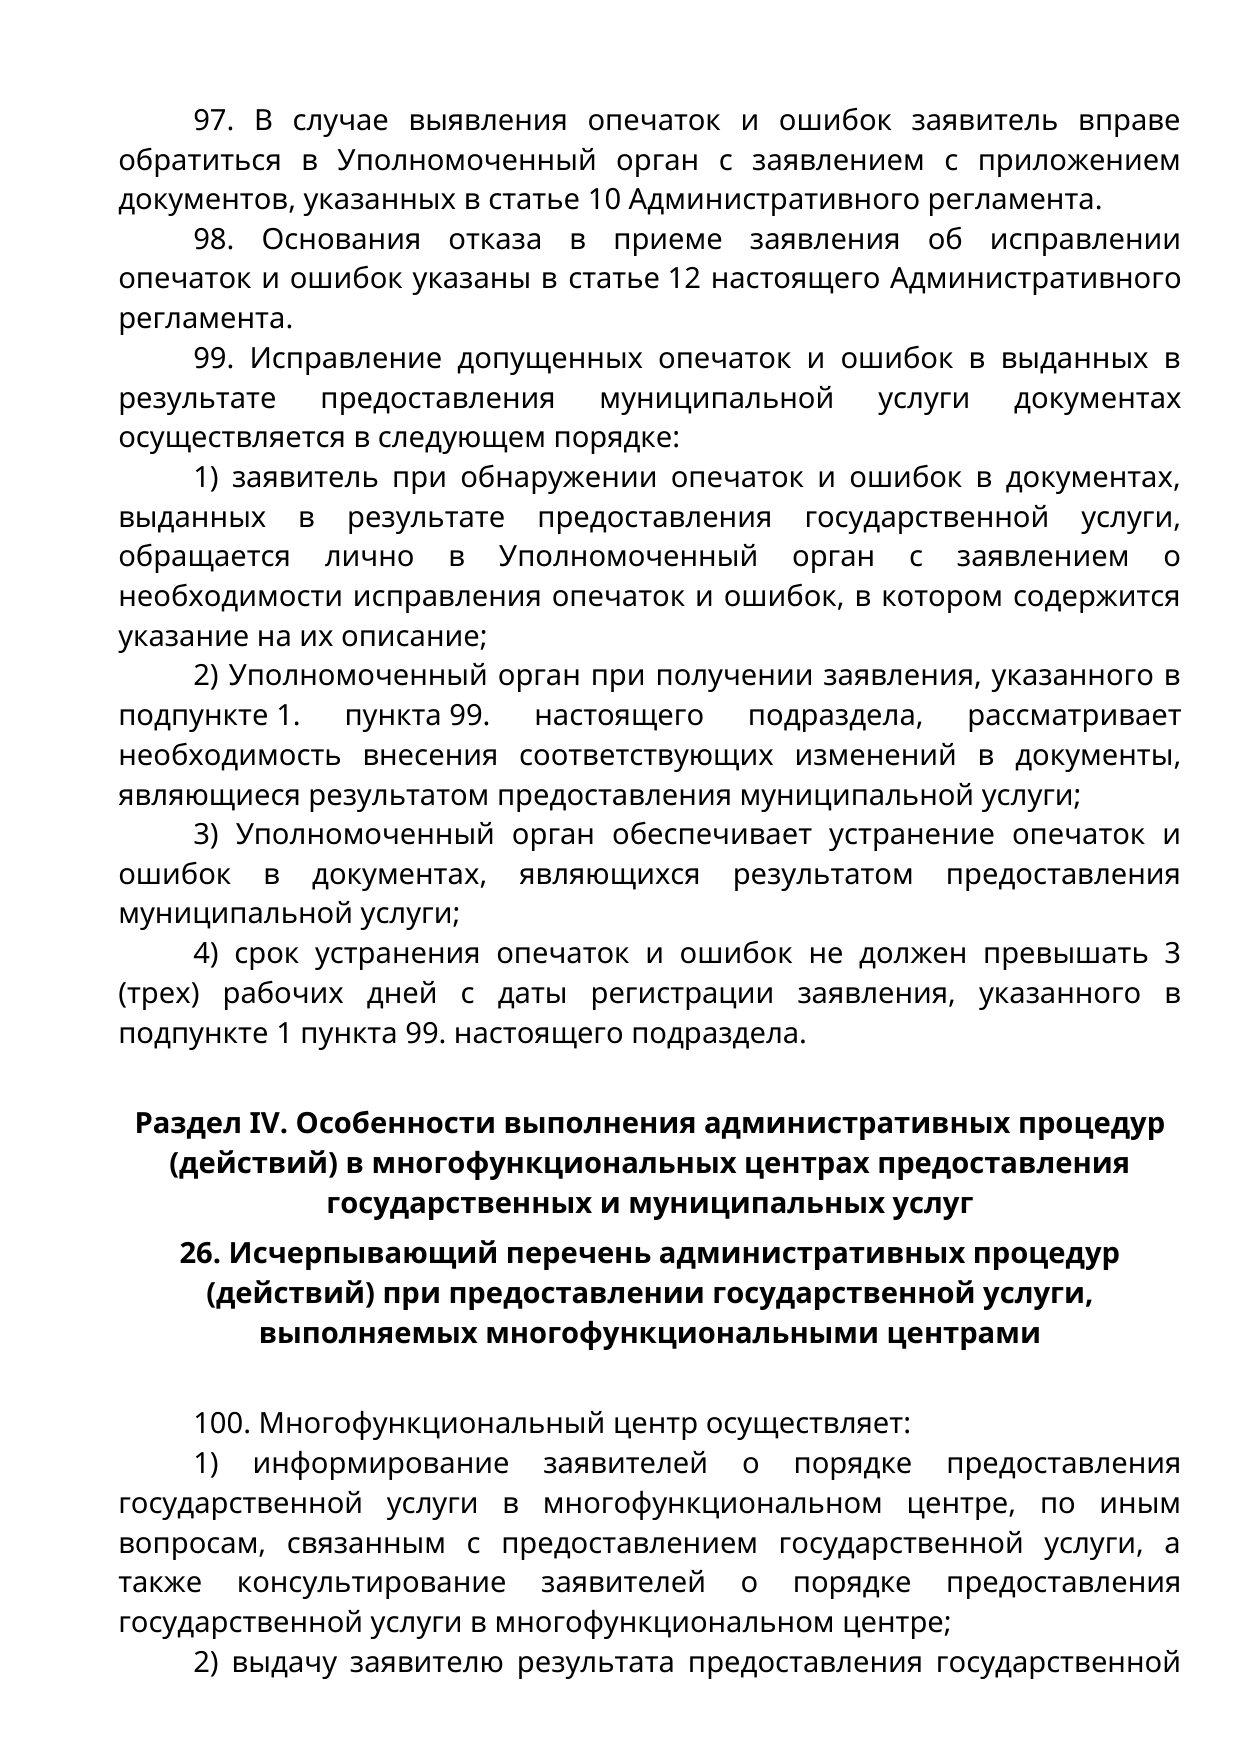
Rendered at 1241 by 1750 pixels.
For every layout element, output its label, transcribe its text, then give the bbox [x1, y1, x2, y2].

text 2) Уполномоченный орган при получении заявления, указанного в подпункте 1. пункта 99. настоящего подраздела, рассматривает необходимость внесения соответствующих изменений в документы, являющиеся результатом предоставления муниципальной услуги; [118, 655, 1182, 813]
text 1) заявитель при обнаружении опечаток и ошибок в документах, выданных в результате предоставления государственной услуги, обращается лично в Уполномоченный орган с заявлением о необходимости исправления опечаток и ошибок, в котором содержится указание на их описание; [118, 456, 1182, 655]
text 98. Основания отказа в приеме заявления об исправлении опечаток и ошибок указаны в статье 12 настоящего Административного регламента. [118, 218, 1182, 337]
text 4) срок устранения опечаток и ошибок не должен превышать 3 (трех) рабочих дней с даты регистрации заявления, указанного в подпункте 1 пункта 99. настоящего подраздела. [118, 932, 1182, 1052]
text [118, 1641, 1182, 1681]
subtitle Раздел IV. Особенности выполнения административных процедур (действий) в многофункциональных центрах предоставления государственных и муниципальных услуг [118, 1102, 1182, 1222]
text 3) Уполномоченный орган обеспечивает устранение опечаток и ошибок в документах, являющихся результатом предоставления муниципальной услуги; [118, 813, 1182, 932]
text 1) информирование заявителей о порядке предоставления государственной услуги в многофункциональном центре, по иным вопросам, связанным с предоставлением государственной услуги, а также консультирование заявителей о порядке предоставления государственной услуги в многофункциональном центре; [118, 1442, 1182, 1641]
text 97. В случае выявления опечаток и ошибок заявитель вправе обратиться в Уполномоченный орган с заявлением с приложением документов, указанных в статье 10 Административного регламента. [118, 99, 1182, 218]
text 99. Исправление допущенных опечаток и ошибок в выданных в результате предоставления муниципальной услуги документах осуществляется в следующем порядке: [118, 337, 1182, 456]
text 100. Многофункциональный центр осуществляет: [118, 1403, 1182, 1442]
subtitle 26. Исчерпывающий перечень административных процедур (действий) при предоставлении государственной услуги, выполняемых многофункциональными центрами [118, 1233, 1182, 1352]
